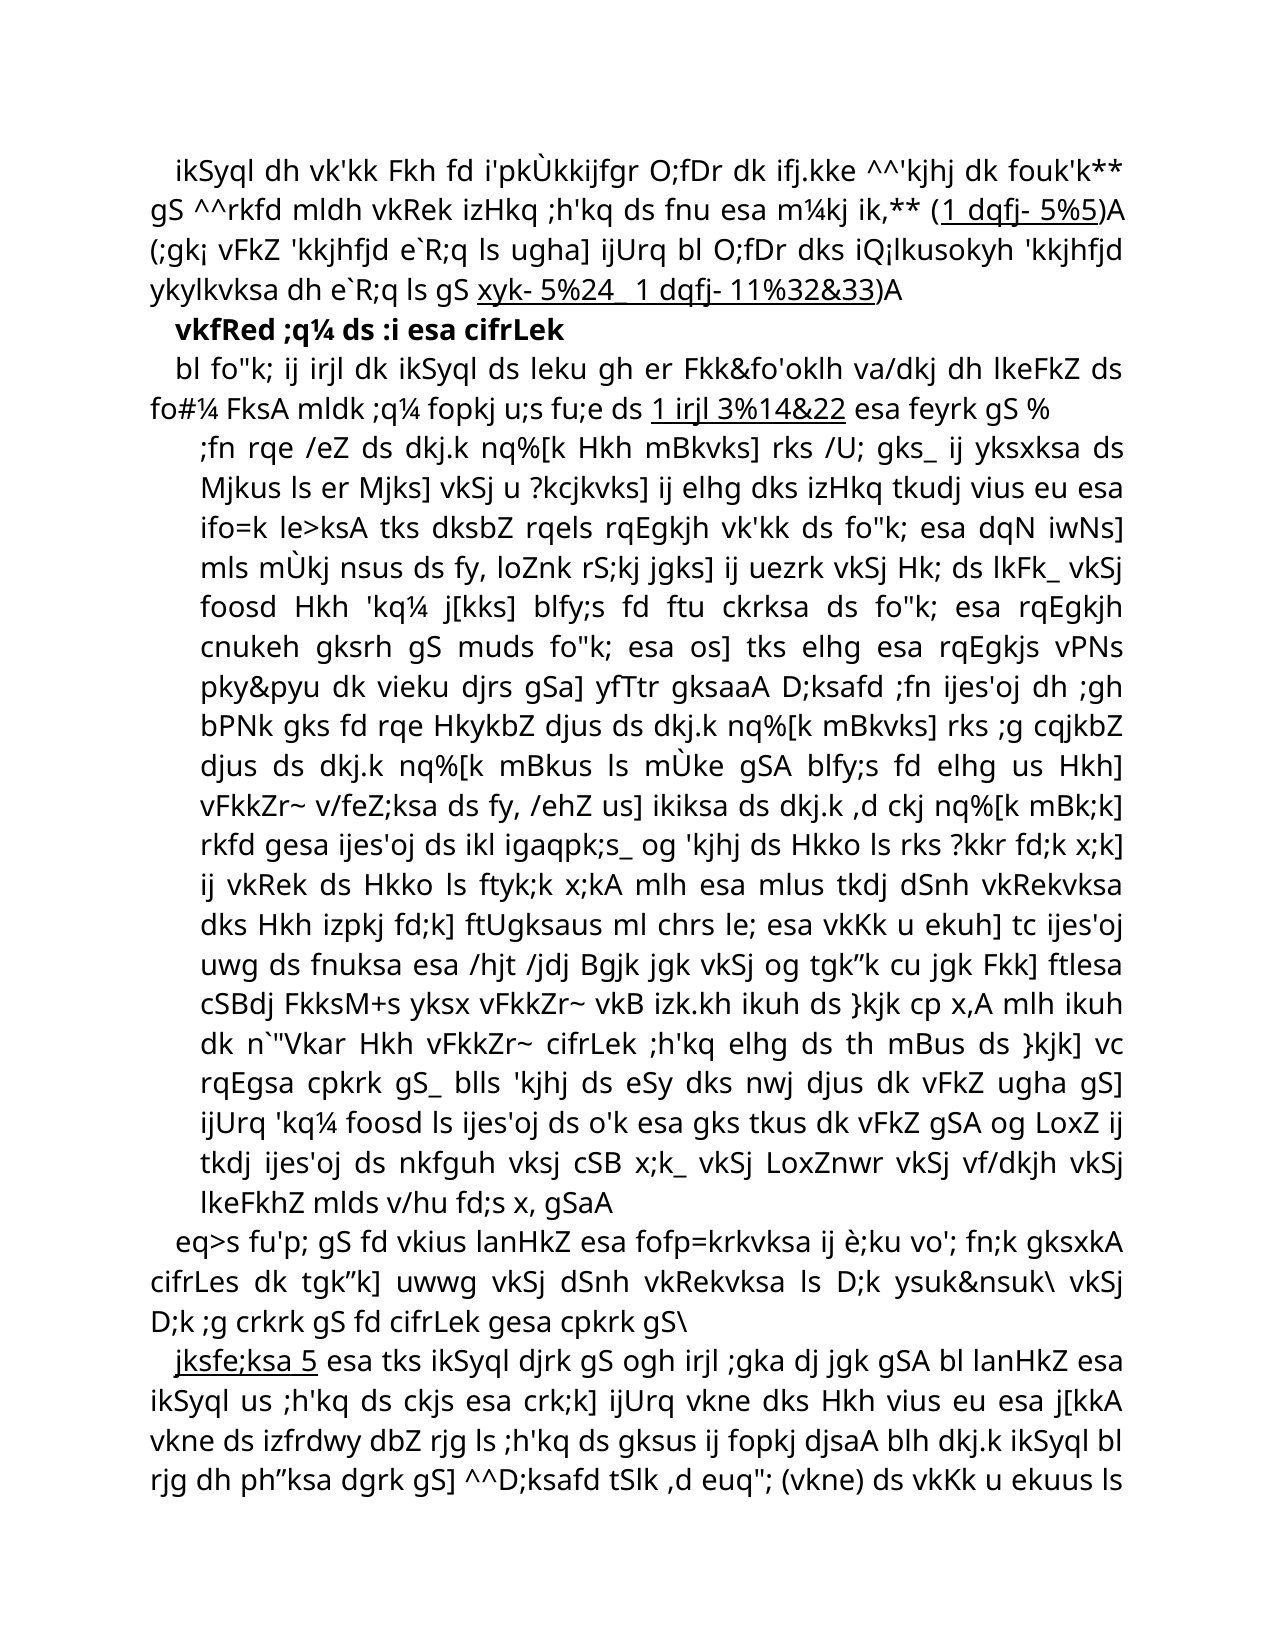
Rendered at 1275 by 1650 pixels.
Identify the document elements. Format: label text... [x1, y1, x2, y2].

text ikSyql dh vk'kk Fkh fd i'pkÙkkijfgr O;fDr dk ifj.kke ^^'kjhj dk fouk'k** gS ^^rkfd mldh vkRek izHkq ;h'kq ds fnu esa m¼kj ik,** (1 dqfj- 5%5)A (;gk¡ vFkZ 'kkjhfjd e`R;q ls ugha] ijUrq bl O;fDr dks iQ¡lkusokyh 'kkjhfjd ykylkvksa dh e`R;q ls gS xyk- 5%24_ 1 dqfj- 11%32&33)A [150, 150, 1125, 309]
text ;fn rqe /eZ ds dkj.k nq%[k Hkh mBkvks] rks /U; gks_ ij yksxksa ds Mjkus ls er Mjks] vkSj u ?kcjkvks] ij elhg dks izHkq tkudj vius eu esa ifo=k le>ksA tks dksbZ rqels rqEgkjh vk'kk ds fo"k; esa dqN iwNs] mls mÙkj nsus ds fy, loZnk rS;kj jgks] ij uezrk vkSj Hk; ds lkFk_ vkSj foosd Hkh 'kq¼ j[kks] blfy;s fd ftu ckrksa ds fo"k; esa rqEgkjh cnukeh gksrh gS muds fo"k; esa os] tks elhg esa rqEgkjs vPNs pky&pyu dk vieku djrs gSa] yfTtr gksaaA D;ksafd ;fn ijes'oj dh ;gh bPNk gks fd rqe HkykbZ djus ds dkj.k nq%[k mBkvks] rks ;g cqjkbZ djus ds dkj.k nq%[k mBkus ls mÙke gSA blfy;s fd elhg us Hkh] vFkkZr~ v/feZ;ksa ds fy, /ehZ us] ikiksa ds dkj.k ,d ckj nq%[k mBk;k] rkfd gesa ijes'oj ds ikl igaqpk;s_ og 'kjhj ds Hkko ls rks ?kkr fd;k x;k] ij vkRek ds Hkko ls ftyk;k x;kA mlh esa mlus tkdj dSnh vkRekvksa dks Hkh izpkj fd;k] ftUgksaus ml chrs le; esa vkKk u ekuh] tc ijes'oj uwg ds fnuksa esa /hjt /jdj Bgjk jgk vkSj og tgk”k cu jgk Fkk] ftlesa cSBdj FkksM+s yksx vFkkZr~ vkB izk.kh ikuh ds }kjk cp x,A mlh ikuh dk n`"Vkar Hkh vFkkZr~ cifrLek ;h'kq elhg ds th mBus ds }kjk] vc rqEgsa cpkrk gS_ blls 'kjhj ds eSy dks nwj djus dk vFkZ ugha gS] ijUrq 'kq¼ foosd ls ijes'oj ds o'k esa gks tkus dk vFkZ gSA og LoxZ ij tkdj ijes'oj ds nkfguh vksj cSB x;k_ vkSj LoxZnwr vkSj vf/dkjh vkSj lkeFkhZ mlds v/hu fd;s x, gSaA [200, 428, 1125, 1222]
text bl fo"k; ij irjl dk ikSyql ds leku gh er Fkk&fo'oklh va/dkj dh lkeFkZ ds fo#¼ FksA mldk ;q¼ fopkj u;s fu;e ds 1 irjl 3%14&22 esa feyrk gS % [150, 348, 1125, 428]
text eq>s fu'p; gS fd vkius lanHkZ esa fofp=krkvksa ij è;ku vo'; fn;k gksxkA cifrLes dk tgk”k] uwwg vkSj dSnh vkRekvksa ls D;k ysuk&nsuk\ vkSj D;k ;g crkrk gS fd cifrLek gesa cpkrk gS\ [150, 1222, 1125, 1341]
text vkfRed ;q¼ ds :i esa cifrLek [150, 309, 1125, 348]
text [150, 1341, 1125, 1499]
